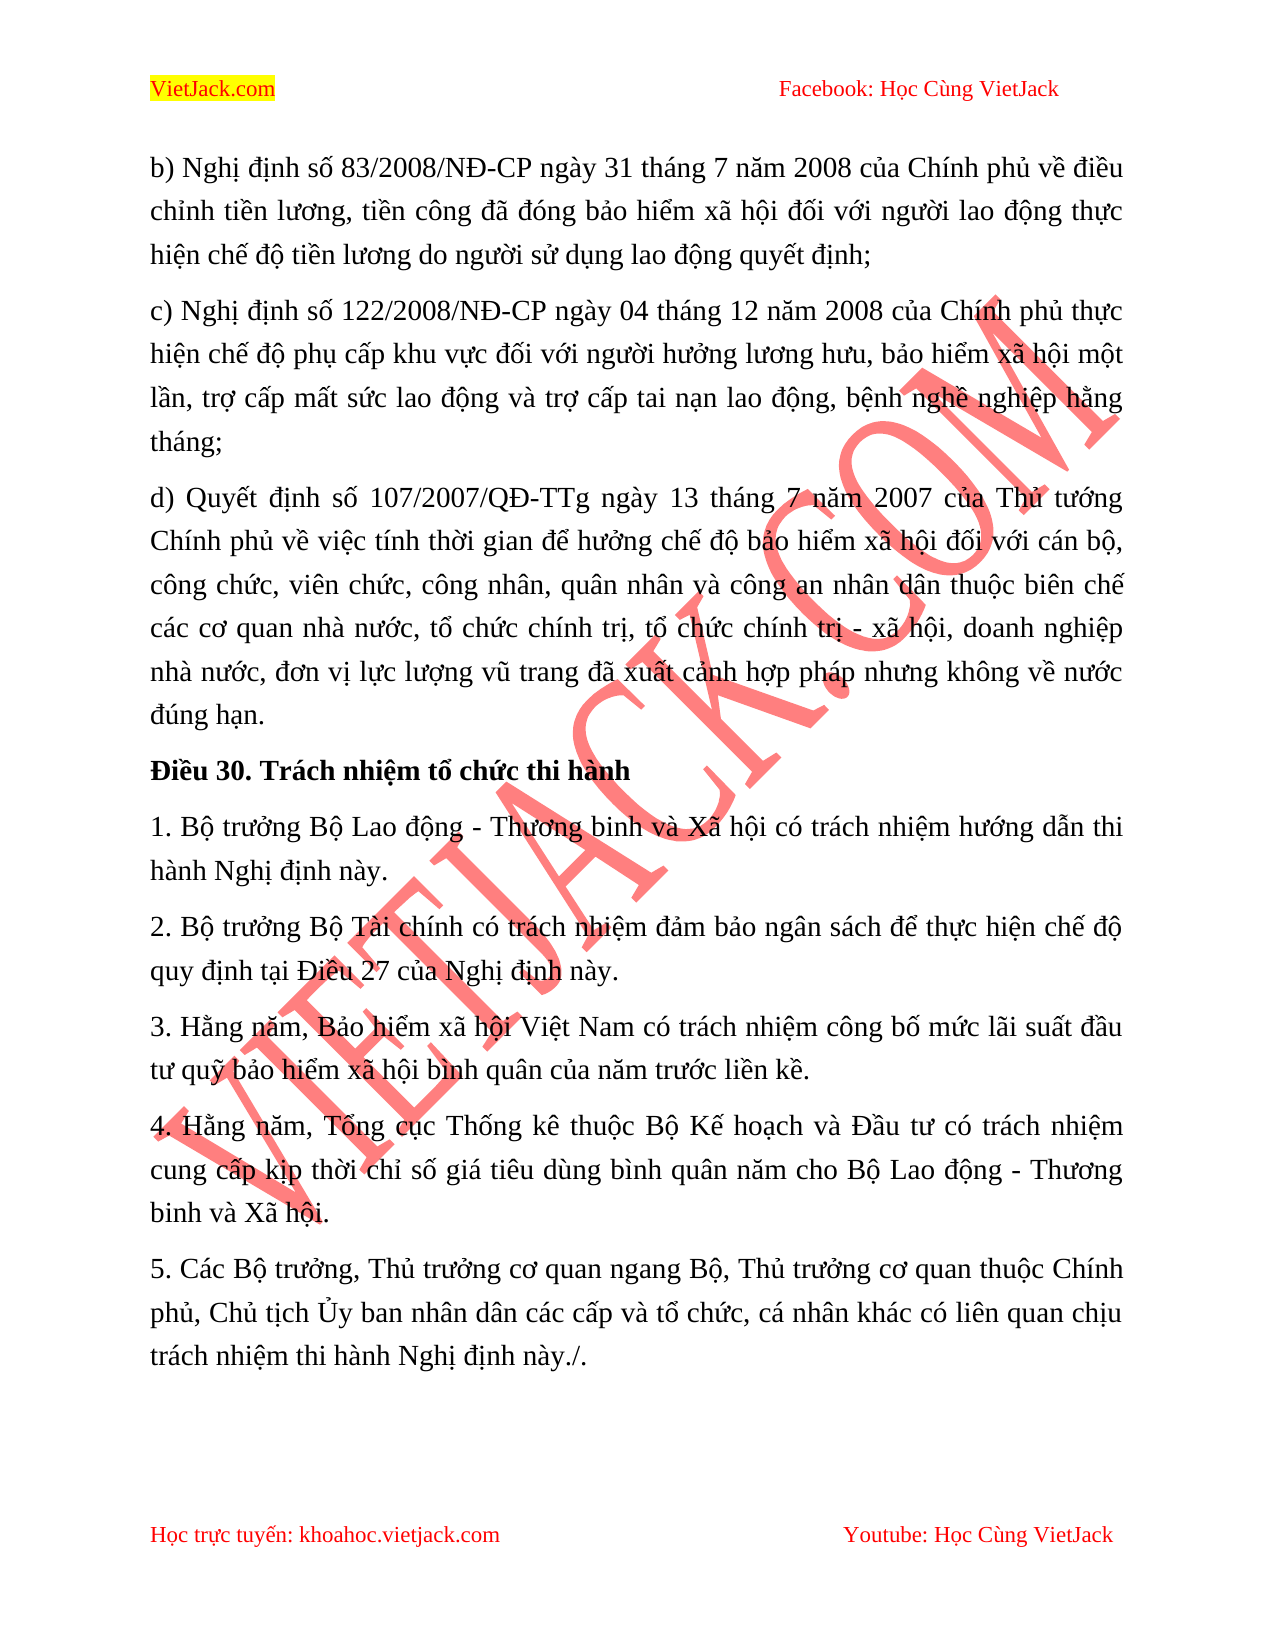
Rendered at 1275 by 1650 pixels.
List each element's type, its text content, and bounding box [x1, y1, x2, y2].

text d) Quyết định số 107/2007/QĐ-TTg ngày 13 tháng 7 năm 2007 của Thủ tướng Chính phủ về việc tính thời gian để hưởng chế độ bảo hiểm xã hội đối với cán bộ, công chức, viên chức, công nhân, quân nhân và công an nhân dân thuộc biên chế các cơ quan nhà nước, tổ chức chính trị, tổ chức chính trị - xã hội, doanh nghiệp nhà nước, đơn vị lực lượng vũ trang đã xuất cảnh hợp pháp nhưng không về nước đúng hạn. [150, 480, 1125, 731]
text 2. Bộ trưởng Bộ Tài chính có trách nhiệm đảm bảo ngân sách để thực hiện chế độ quy định tại Điều 27 của Nghị định này. [150, 909, 1125, 986]
text 3. Hằng năm, Bảo hiểm xã hội Việt Nam có trách nhiệm công bố mức lãi suất đầu tư quỹ bảo hiểm xã hội bình quân của năm trước liền kề. [150, 1009, 1125, 1086]
text 5. Các Bộ trưởng, Thủ trưởng cơ quan ngang Bộ, Thủ trưởng cơ quan thuộc Chính phủ, Chủ tịch Ủy ban nhân dân các cấp và tổ chức, cá nhân khác có liên quan chịu trách nhiệm thi hành Nghị định này./. [150, 1251, 1125, 1372]
text 4. Hằng năm, Tổng cục Thống kê thuộc Bộ Kế hoạch và Đầu tư có trách nhiệm cung cấp kịp thời chỉ số giá tiêu dùng bình quân năm cho Bộ Lao động - Thương binh và Xã hội. [150, 1108, 1125, 1229]
text Điều 30. Trách nhiệm tổ chức thi hành [150, 753, 1125, 787]
text 1. Bộ trưởng Bộ Lao động - Thương binh và Xã hội có trách nhiệm hướng dẫn thi hành Nghị định này. [150, 809, 1125, 887]
text b) Nghị định số 83/2008/NĐ-CP ngày 31 tháng 7 năm 2008 của Chính phủ về điều chỉnh tiền lương, tiền công đã đóng bảo hiểm xã hội đối với người lao động thực hiện chế độ tiền lương do người sử dụng lao động quyết định; [150, 150, 1125, 271]
text c) Nghị định số 122/2008/NĐ-CP ngày 04 tháng 12 năm 2008 của Chính phủ thực hiện chế độ phụ cấp khu vực đối với người hưởng lương hưu, bảo hiểm xã hội một lần, trợ cấp mất sức lao động và trợ cấp tai nạn lao động, bệnh nghề nghiệp hằng tháng; [150, 293, 1125, 457]
